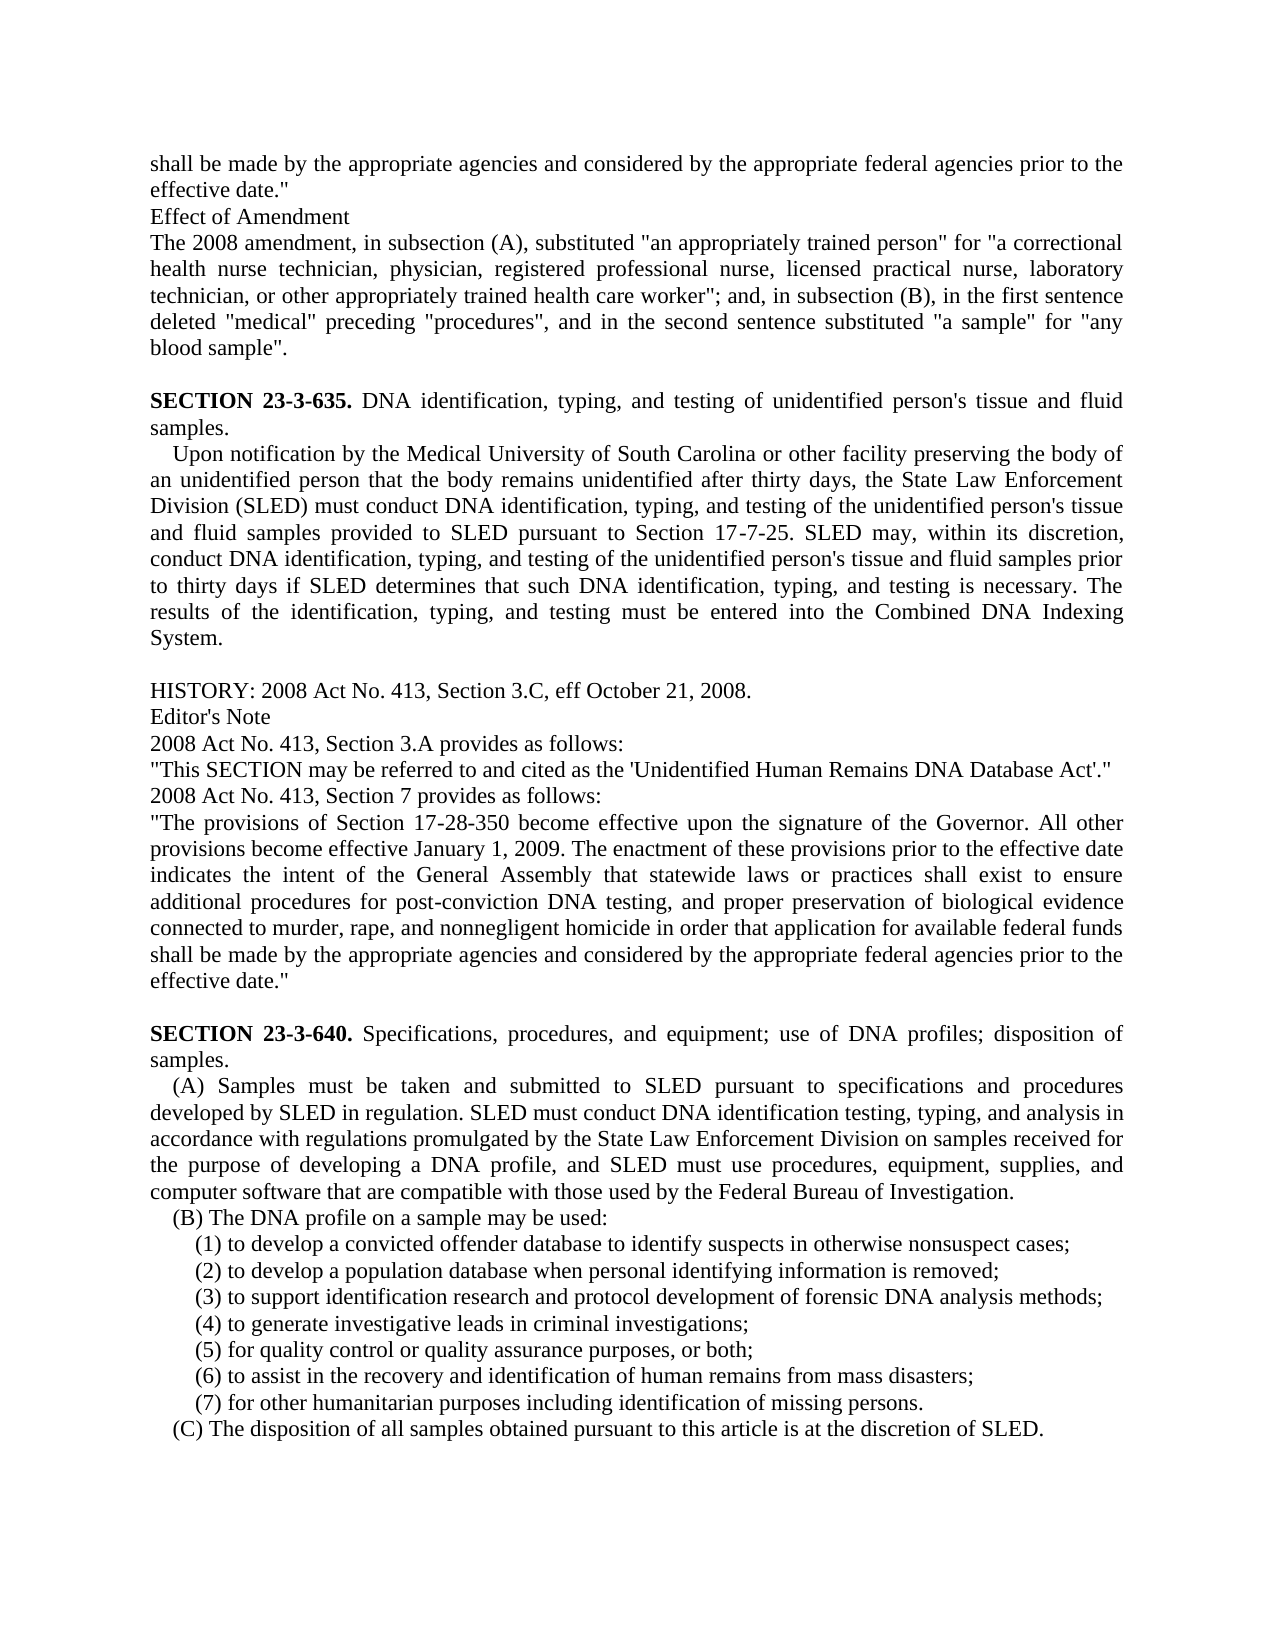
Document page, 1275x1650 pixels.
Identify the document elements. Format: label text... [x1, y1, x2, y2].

text SECTION 23-3-640. Specifications, procedures, and equipment; use of DNA profiles; disposition of samples. [150, 1020, 1125, 1072]
text SECTION 23-3-635. DNA identification, typing, and testing of unidentified person's tissue and fluid samples. [150, 387, 1125, 440]
text 2008 Act No. 413, Section 7 provides as follows: [150, 782, 1125, 809]
text (6) to assist in the recovery and identification of human remains from mass disasters; [150, 1362, 1125, 1389]
text "This SECTION may be referred to and cited as the 'Unidentified Human Remains DNA Database Act'." [150, 756, 1125, 782]
text Upon notification by the Medical University of South Carolina or other facility preserving the body of an unidentified person that the body remains unidentified after thirty days, the State Law Enforcement Division (SLED) must conduct DNA identification, typing, and testing of the unidentified person's tissue and fluid samples provided to SLED pursuant to Section 17-7-25. SLED may, within its discretion, conduct DNA identification, typing, and testing of the unidentified person's tissue and fluid samples prior to thirty days if SLED determines that such DNA identification, typing, and testing is necessary. The results of the identification, typing, and testing must be entered into the Combined DNA Indexing System. [150, 440, 1125, 651]
text (1) to develop a convicted offender database to identify suspects in otherwise nonsuspect cases; [150, 1231, 1125, 1257]
text HISTORY: 2008 Act No. 413, Section 3.C, eff October 21, 2008. [150, 677, 1125, 703]
text (2) to develop a population database when personal identifying information is removed; [150, 1257, 1125, 1283]
text (4) to generate investigative leads in criminal investigations; [150, 1309, 1125, 1336]
text Effect of Amendment [150, 203, 1125, 229]
text (C) The disposition of all samples obtained pursuant to this article is at the discretion of SLED. [150, 1415, 1125, 1441]
text (5) for quality control or quality assurance purposes, or both; [150, 1336, 1125, 1362]
text (A) Samples must be taken and submitted to SLED pursuant to specifications and procedures developed by SLED in regulation. SLED must conduct DNA identification testing, typing, and analysis in accordance with regulations promulgated by the State Law Enforcement Division on samples received for the purpose of developing a DNA profile, and SLED must use procedures, equipment, supplies, and computer software that are compatible with those used by the Federal Bureau of Investigation. [150, 1072, 1125, 1204]
text (7) for other humanitarian purposes including identification of missing persons. [150, 1389, 1125, 1415]
text (3) to support identification research and protocol development of forensic DNA analysis methods; [150, 1283, 1125, 1309]
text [150, 150, 1125, 203]
text 2008 Act No. 413, Section 3.A provides as follows: [150, 730, 1125, 756]
text (B) The DNA profile on a sample may be used: [150, 1204, 1125, 1231]
text Editor's Note [150, 703, 1125, 730]
text The 2008 amendment, in subsection (A), substituted "an appropriately trained person" for "a correctional health nurse technician, physician, registered professional nurse, licensed practical nurse, laboratory technician, or other appropriately trained health care worker"; and, in subsection (B), in the first sentence deleted "medical" preceding "procedures", and in the second sentence substituted "a sample" for "any blood sample". [150, 229, 1125, 361]
